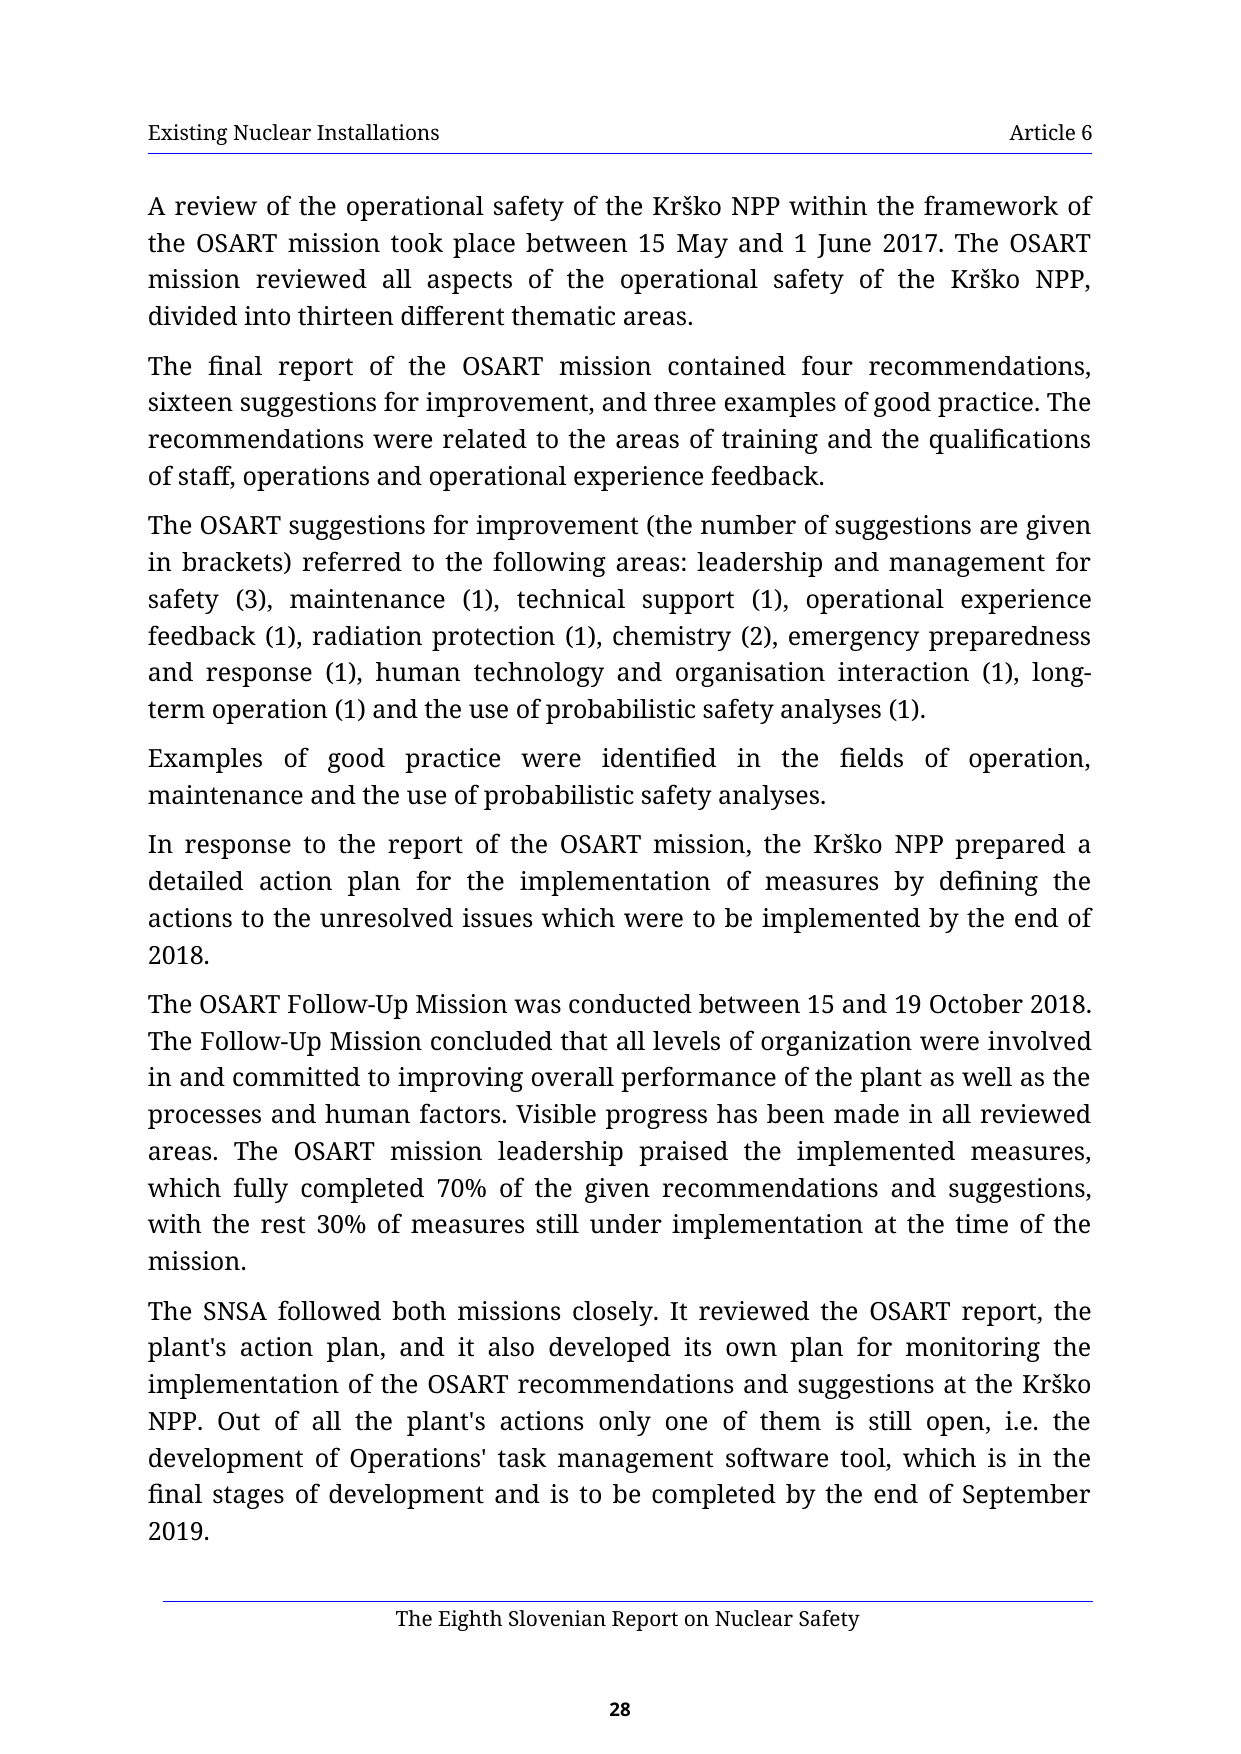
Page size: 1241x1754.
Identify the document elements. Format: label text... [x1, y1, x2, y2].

text In response to the report of the OSART mission, the Krško NPP prepared a detailed action plan for the implementation of measures by defining the actions to the unresolved issues which were to be implemented by the end of 2018. [148, 827, 1092, 971]
text The OSART Follow-Up Mission was conducted between 15 and 19 October 2018. The Follow-Up Mission concluded that all levels of organization were involved in and committed to improving overall performance of the plant as well as the processes and human factors. Visible progress has been made in all reviewed areas. The OSART mission leadership praised the implemented measures, which fully completed 70% of the given recommendations and suggestions, with the rest 30% of measures still under implementation at the time of the mission. [148, 987, 1092, 1278]
text The OSART suggestions for improvement (the number of suggestions are given in brackets) referred to the following areas: leadership and management for safety (3), maintenance (1), technical support (1), operational experience feedback (1), radiation protection (1), chemistry (2), emergency preparedness and response (1), human technology and organisation interaction (1), long-term operation (1) and the use of probabilistic safety analyses (1). [148, 508, 1092, 726]
text The final report of the OSART mission contained four recommendations, sixteen suggestions for improvement, and three examples of good practice. The recommendations were related to the areas of training and the qualifications of staff, operations and operational experience feedback. [148, 348, 1092, 493]
text The SNSA followed both missions closely. It reviewed the OSART report, the plant's action plan, and it also developed its own plan for monitoring the implementation of the OSART recommendations and suggestions at the Krško NPP. Out of all the plant's actions only one of them is still open, i.e. the development of Operations' task management software tool, which is in the final stages of development and is to be completed by the end of September 2019. [148, 1293, 1092, 1548]
text Examples of good practice were identified in the fields of operation, maintenance and the use of probabilistic safety analyses. [148, 741, 1092, 812]
text A review of the operational safety of the Krško NPP within the framework of the OSART mission took place between 15 May and 1 June 2017. The OSART mission reviewed all aspects of the operational safety of the Krško NPP, divided into thirteen different thematic areas. [148, 189, 1092, 333]
